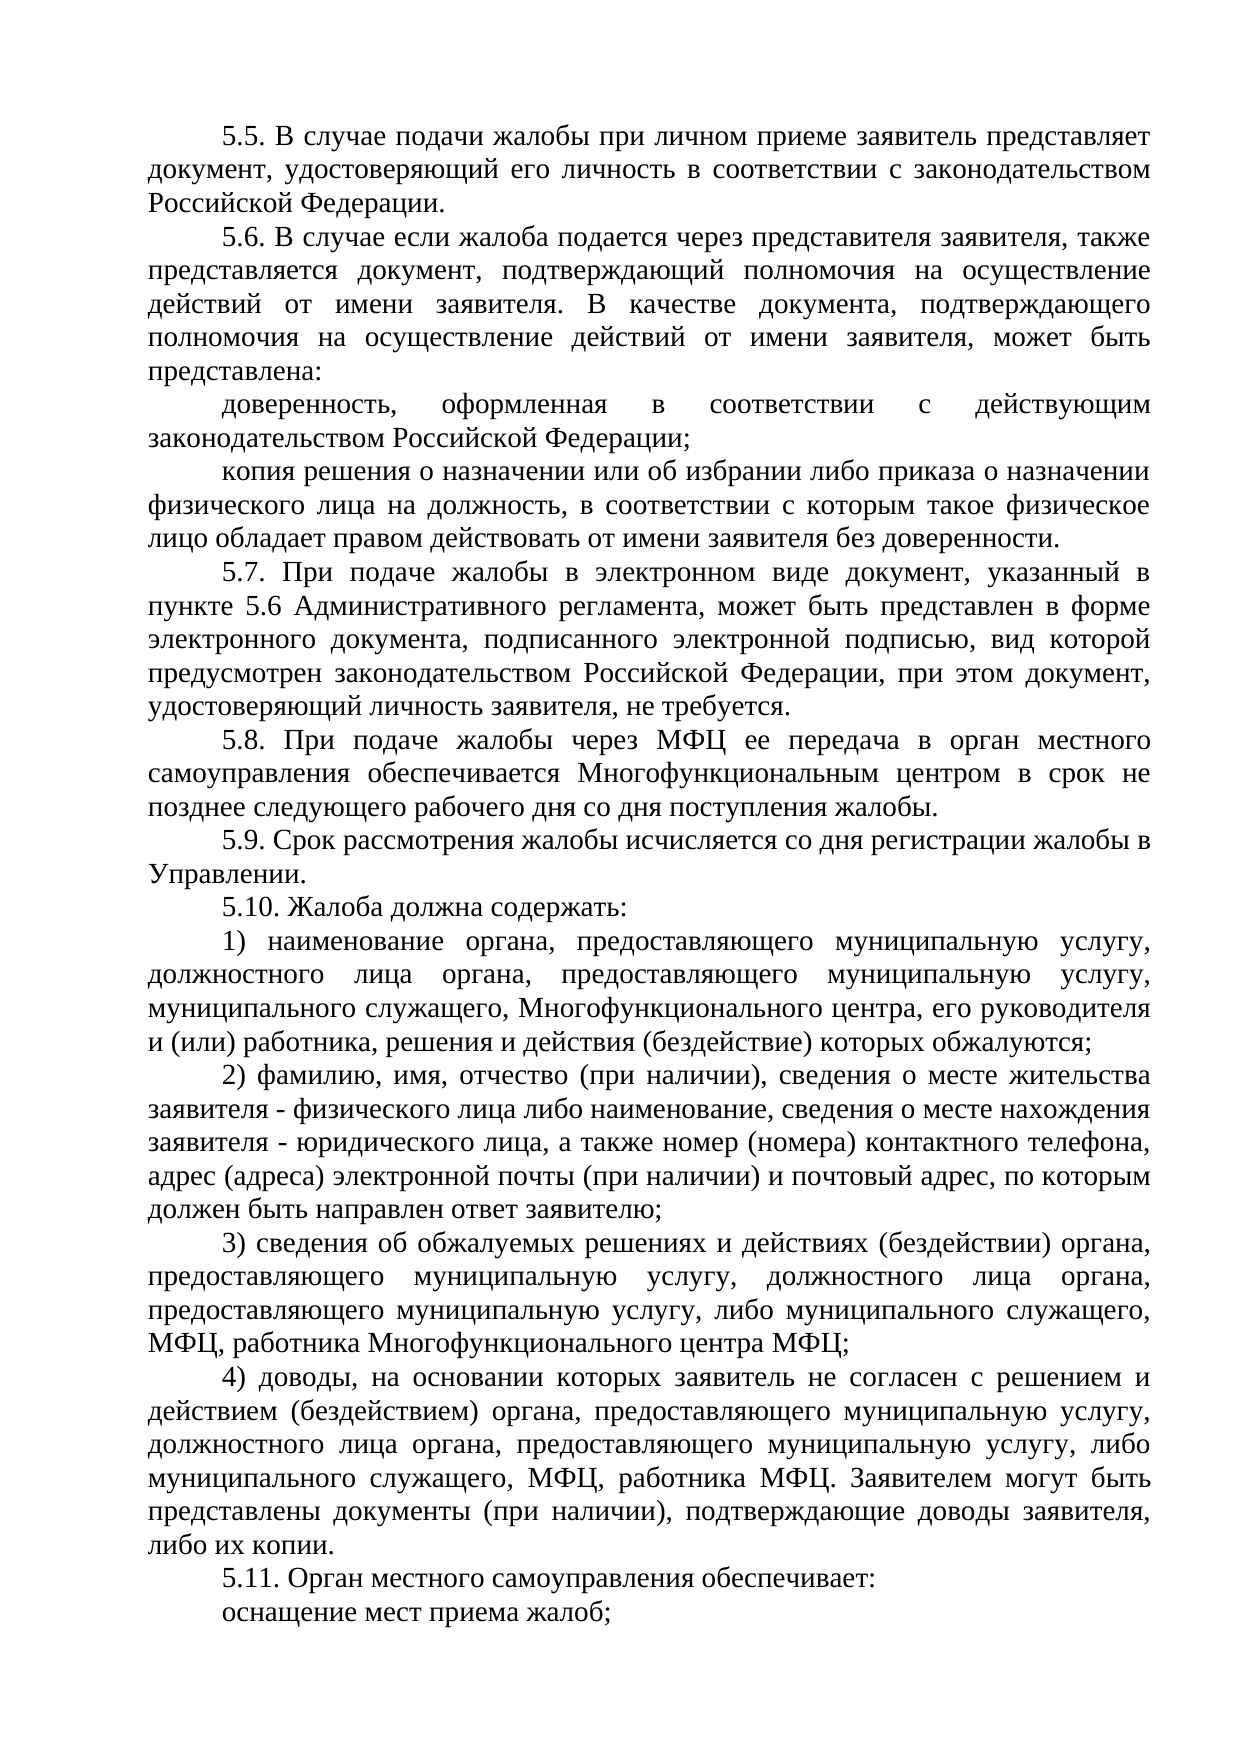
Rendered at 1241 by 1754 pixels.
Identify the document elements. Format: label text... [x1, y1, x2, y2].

text 5.5. В случае подачи жалобы при личном приеме заявитель представляет документ, удостоверяющий его личность в соответствии с законодательством Российской Федерации. [148, 118, 1152, 219]
text 5.11. Орган местного самоуправления обеспечивает: [148, 1560, 1152, 1594]
text 5.8. При подаче жалобы через МФЦ ее передача в орган местного самоуправления обеспечивается Многофункциональным центром в срок не позднее следующего рабочего дня со дня поступления жалобы. [148, 722, 1152, 822]
text 5.9. Срок рассмотрения жалобы исчисляется со дня регистрации жалобы в Управлении. [148, 822, 1152, 889]
text оснащение мест приема жалоб; [148, 1594, 1152, 1627]
text 2) фамилию, имя, отчество (при наличии), сведения о месте жительства заявителя - физического лица либо наименование, сведения о месте нахождения заявителя - юридического лица, а также номер (номера) контактного телефона, адрес (адреса) электронной почты (при наличии) и почтовый адрес, по которым должен быть направлен ответ заявителю; [148, 1057, 1152, 1225]
text 5.7. При подаче жалобы в электронном виде документ, указанный в пункте 5.6 Административного регламента, может быть представлен в форме электронного документа, подписанного электронной подписью, вид которой предусмотрен законодательством Российской Федерации, при этом документ, удостоверяющий личность заявителя, не требуется. [148, 554, 1152, 722]
text 1) наименование органа, предоставляющего муниципальную услугу, должностного лица органа, предоставляющего муниципальную услугу, муниципального служащего, Многофункционального центра, его руководителя и (или) работника, решения и действия (бездействие) которых обжалуются; [148, 923, 1152, 1057]
text 4) доводы, на основании которых заявитель не согласен с решением и действием (бездействием) органа, предоставляющего муниципальную услугу, должностного лица органа, предоставляющего муниципальную услугу, либо муниципального служащего, МФЦ, работника МФЦ. Заявителем могут быть представлены документы (при наличии), подтверждающие доводы заявителя, либо их копии. [148, 1359, 1152, 1560]
text 5.6. В случае если жалоба подается через представителя заявителя, также представляется документ, подтверждающий полномочия на осуществление действий от имени заявителя. В качестве документа, подтверждающего полномочия на осуществление действий от имени заявителя, может быть представлена: [148, 219, 1152, 386]
text 5.10. Жалоба должна содержать: [148, 889, 1152, 923]
text копия решения о назначении или об избрании либо приказа о назначении физического лица на должность, в соответствии с которым такое физическое лицо обладает правом действовать от имени заявителя без доверенности. [148, 453, 1152, 554]
text 3) сведения об обжалуемых решениях и действиях (бездействии) органа, предоставляющего муниципальную услугу, должностного лица органа, предоставляющего муниципальную услугу, либо муниципального служащего, МФЦ, работника Многофункционального центра МФЦ; [148, 1225, 1152, 1359]
text доверенность, оформленная в соответствии с действующим законодательством Российской Федерации; [148, 386, 1152, 453]
